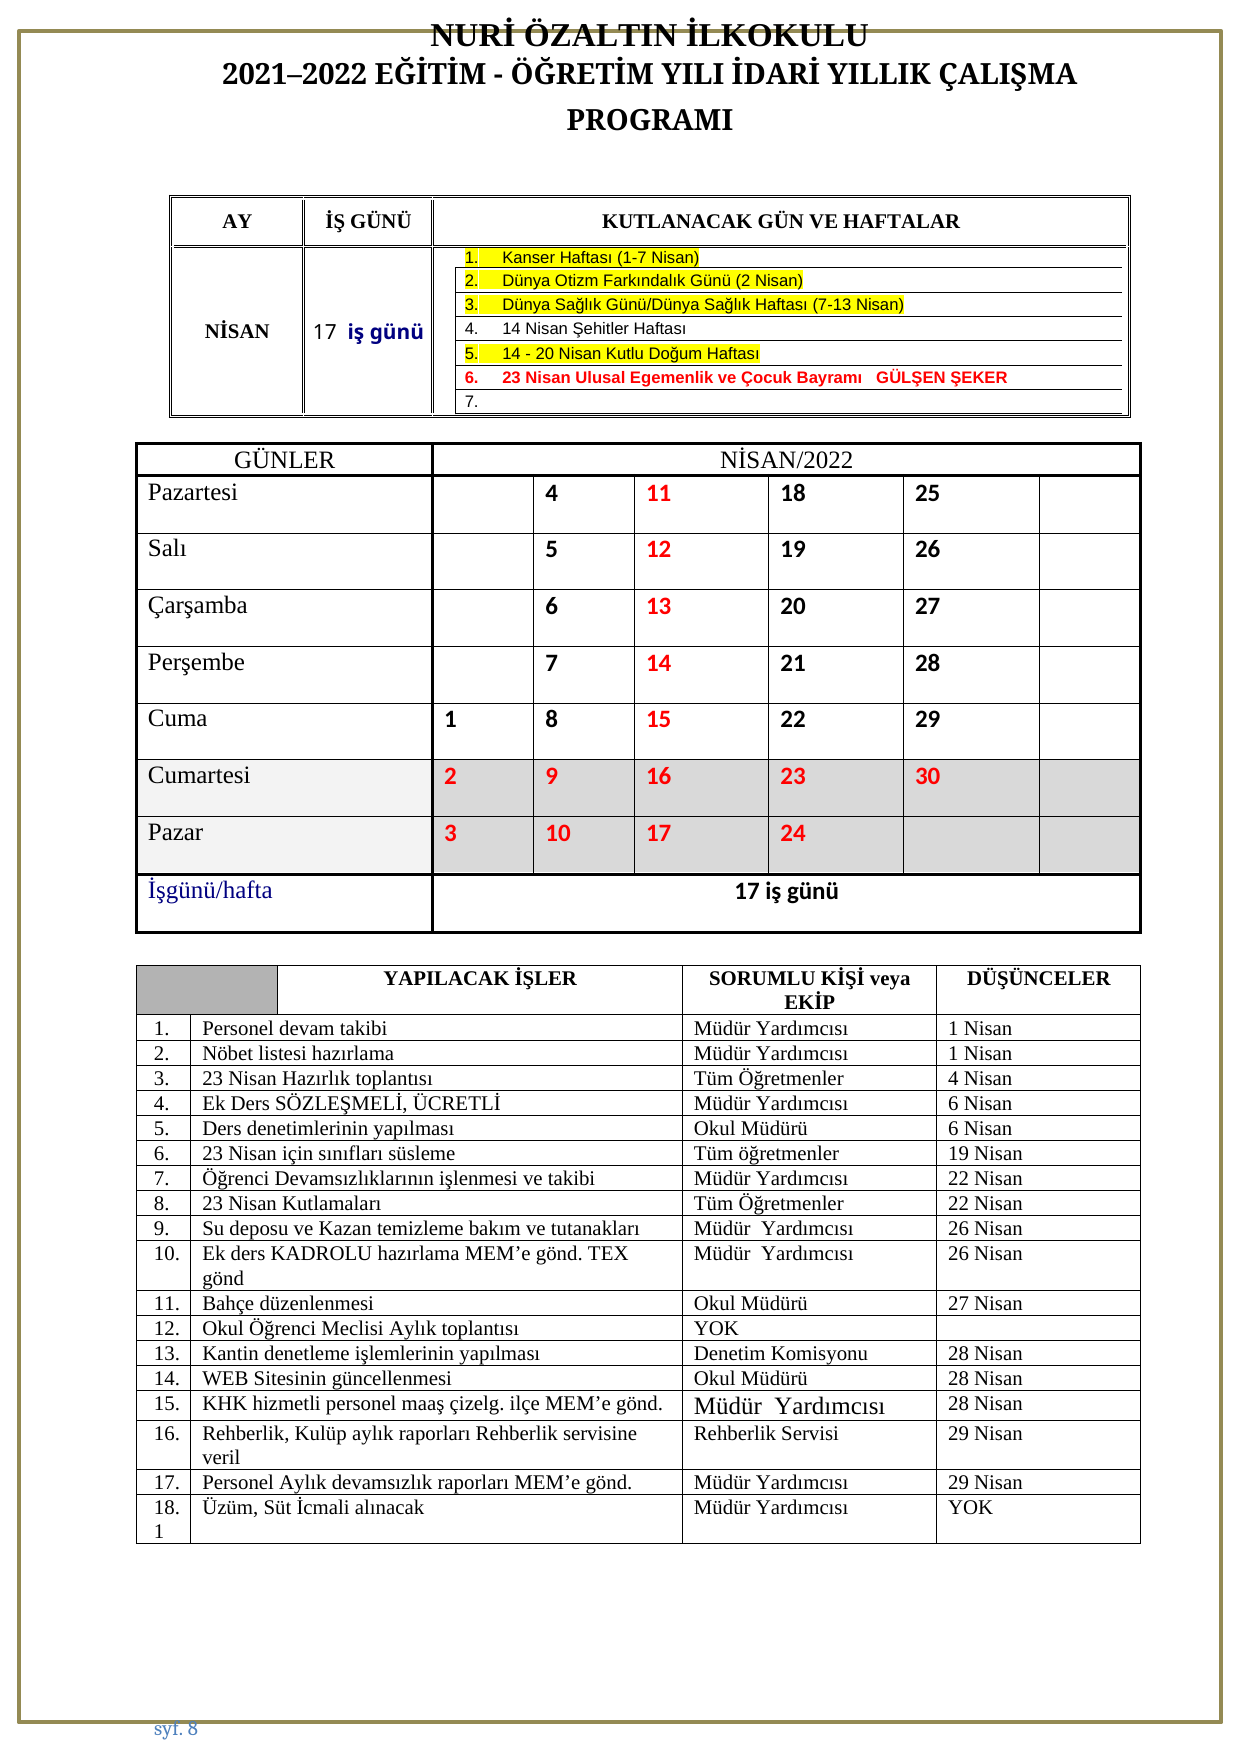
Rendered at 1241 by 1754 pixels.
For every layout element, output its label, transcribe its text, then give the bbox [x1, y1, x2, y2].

table_cell 14 [635, 647, 768, 702]
table_cell Su deposu ve Kazan temizleme bakım ve tutanakları [191, 1216, 682, 1240]
table_cell Salı [138, 534, 431, 589]
table_cell Kanser Haftası (1-7 Nisan) Dünya Otizm Farkındalık Günü (2 Nisan) Dünya Sağlık Günü/Dünya Sağlık Haftası (7-13 Nisan) 14 Nisan Şehitler Haftası 14 - 20 Nisan Kutlu Doğum Haftası 23 Nisan Ulusal Egemenlik ve Çocuk Bayramı GÜLŞEN ŞEKER [433, 245, 1129, 414]
table_cell 17 [635, 817, 768, 872]
table_cell [137, 1041, 190, 1064]
table_cell Perşembe [138, 647, 431, 702]
table_cell 1 Nisan [937, 1041, 1140, 1064]
table_cell 7 [534, 647, 634, 702]
table_cell Tüm Öğretmenler [683, 1191, 936, 1215]
table_cell 23 Nisan için sınıfları süsleme [191, 1141, 682, 1165]
table_cell [137, 1116, 190, 1140]
table_header GÜNLER [138, 445, 431, 474]
table_cell 5 [534, 534, 634, 589]
table_cell 22 Nisan [937, 1166, 1140, 1190]
table_cell [137, 1366, 190, 1390]
table_cell Müdür Yardımcısı [683, 1166, 936, 1190]
table_header [137, 966, 277, 1014]
table_cell [137, 1341, 190, 1365]
table_cell YOK [683, 1316, 936, 1340]
table_cell 4 [534, 477, 634, 532]
table_cell Ders denetimlerinin yapılması [191, 1116, 682, 1140]
table_cell Müdür Yardımcısı [683, 1495, 936, 1543]
table_cell Denetim Komisyonu [683, 1341, 936, 1365]
table_cell 15 [635, 704, 768, 759]
table_cell Ek ders KADROLU hazırlama MEM’e gönd. TEX gönd [191, 1241, 682, 1289]
table_cell 25 [904, 477, 1039, 532]
table_cell 17 iş günü [434, 876, 1139, 931]
table_cell [137, 1091, 190, 1115]
table_cell Bahçe düzenlenmesi [191, 1291, 682, 1314]
table_cell 21 [769, 647, 903, 702]
table_cell [137, 1470, 190, 1494]
table_cell 22 Nisan [937, 1191, 1140, 1215]
table_cell 28 Nisan [937, 1391, 1140, 1420]
table_cell 16 [635, 760, 768, 816]
table_cell 1 Nisan [937, 1015, 1140, 1039]
table_cell 6 [534, 590, 634, 646]
table_cell 23 Nisan Hazırlık toplantısı [191, 1066, 682, 1090]
table_cell 11 [635, 477, 768, 532]
table_cell Öğrenci Devamsızlıklarının işlenmesi ve takibi [191, 1166, 682, 1190]
table_cell [1040, 760, 1139, 816]
table_cell Cuma [138, 704, 431, 759]
table_cell [434, 477, 533, 532]
table_cell Müdür Yardımcısı [683, 1015, 936, 1039]
table_cell [137, 1166, 190, 1190]
table_cell 3 [434, 817, 533, 872]
table_cell Müdür Yardımcısı [683, 1391, 936, 1420]
table_cell 29 Nisan [937, 1470, 1140, 1494]
table_cell [137, 1191, 190, 1215]
table_cell Müdür Yardımcısı [683, 1216, 936, 1240]
table_cell Üzüm, Süt İcmali alınacak [191, 1495, 682, 1543]
table_cell 12 [635, 534, 768, 589]
table_cell 1 [137, 1495, 190, 1543]
table_cell Okul Müdürü [683, 1116, 936, 1140]
table_cell [137, 1291, 190, 1314]
table_header YAPILACAK İŞLER [278, 966, 682, 1014]
table_cell 27 Nisan [937, 1291, 1140, 1314]
table_cell 30 [904, 760, 1039, 816]
table_cell [1040, 704, 1139, 759]
table_cell İşgünü/hafta [138, 876, 431, 931]
table_cell 27 [904, 590, 1039, 646]
table_cell Okul Müdürü [683, 1366, 936, 1390]
table_cell Okul Müdürü [683, 1291, 936, 1314]
table_cell Müdür Yardımcısı [683, 1241, 936, 1289]
table_cell [137, 1391, 190, 1420]
table_cell [434, 590, 533, 646]
table_cell [137, 1066, 190, 1090]
table_cell NİSAN [170, 245, 304, 414]
table_cell 28 Nisan [937, 1341, 1140, 1365]
table_cell 26 Nisan [937, 1241, 1140, 1289]
table_cell Rehberlik Servisi [683, 1421, 936, 1469]
table_cell Kantin denetleme işlemlerinin yapılması [191, 1341, 682, 1365]
table_header DÜŞÜNCELER [937, 966, 1140, 1014]
table_cell 24 [769, 817, 903, 872]
table_header AY [172, 196, 304, 245]
table_cell Tüm Öğretmenler [683, 1066, 936, 1090]
table_cell 6 Nisan [937, 1116, 1140, 1140]
table_cell 20 [769, 590, 903, 646]
table_cell [137, 1216, 190, 1240]
table_cell 28 [904, 647, 1039, 702]
table_cell 17 iş günü [304, 245, 433, 414]
table_cell 8 [534, 704, 634, 759]
table_cell [1040, 817, 1139, 872]
table_cell 29 Nisan [937, 1421, 1140, 1469]
table_cell Müdür Yardımcısı [683, 1470, 936, 1494]
table_cell 23 [769, 760, 903, 816]
table_cell [137, 1241, 190, 1289]
table_cell 26 Nisan [937, 1216, 1140, 1240]
table_cell Tüm öğretmenler [683, 1141, 936, 1165]
table_cell 4 Nisan [937, 1066, 1140, 1090]
table_cell 13 [635, 590, 768, 646]
table_cell 1 [434, 704, 533, 759]
table_cell Personel devam takibi [191, 1015, 682, 1039]
table_cell [1040, 534, 1139, 589]
table_cell Okul Öğrenci Meclisi Aylık toplantısı [191, 1316, 682, 1340]
table_cell 19 Nisan [937, 1141, 1140, 1165]
table_header KUTLANACAK GÜN VE HAFTALAR [433, 198, 1128, 245]
table_cell 2 [434, 760, 533, 816]
table_cell [137, 1316, 190, 1340]
table_cell Rehberlik, Kulüp aylık raporları Rehberlik servisine veril [191, 1421, 682, 1469]
table_cell Müdür Yardımcısı [683, 1041, 936, 1064]
table_cell Müdür Yardımcısı [683, 1091, 936, 1115]
table_header SORUMLU KİŞİ veya EKİP [683, 966, 936, 1014]
table_cell 28 Nisan [937, 1366, 1140, 1390]
table_cell [137, 1015, 190, 1039]
table_cell Pazartesi [138, 477, 431, 532]
table_cell [1040, 590, 1139, 646]
table_cell [904, 817, 1039, 872]
table_cell 18 [769, 477, 903, 532]
table_cell Personel Aylık devamsızlık raporları MEM’e gönd. [191, 1470, 682, 1494]
table_header NİSAN/2022 [434, 445, 1139, 474]
table_cell [137, 1421, 190, 1469]
table_cell Nöbet listesi hazırlama [191, 1041, 682, 1064]
table_cell KHK hizmetli personel maaş çizelg. ilçe MEM’e gönd. [191, 1391, 682, 1420]
table_cell 26 [904, 534, 1039, 589]
table_cell [1040, 647, 1139, 702]
table_cell [137, 1141, 190, 1165]
table_cell Cumartesi [138, 760, 431, 816]
table_cell YOK [937, 1495, 1140, 1543]
table_cell Pazar [138, 817, 431, 872]
table_cell [1040, 477, 1139, 532]
table_cell 6 Nisan [937, 1091, 1140, 1115]
table_cell 19 [769, 534, 903, 589]
table_cell WEB Sitesinin güncellenmesi [191, 1366, 682, 1390]
table_cell 9 [534, 760, 634, 816]
table_cell Ek Ders SÖZLEŞMELİ, ÜCRETLİ [191, 1091, 682, 1115]
table_cell [937, 1316, 1140, 1340]
table_cell 10 [534, 817, 634, 872]
table_header İŞ GÜNÜ [304, 196, 433, 245]
table_cell 22 [769, 704, 903, 759]
table_cell [434, 647, 533, 702]
table_cell 29 [904, 704, 1039, 759]
table_cell [434, 534, 533, 589]
table_cell Çarşamba [138, 590, 431, 646]
table_cell 23 Nisan Kutlamaları [191, 1191, 682, 1215]
